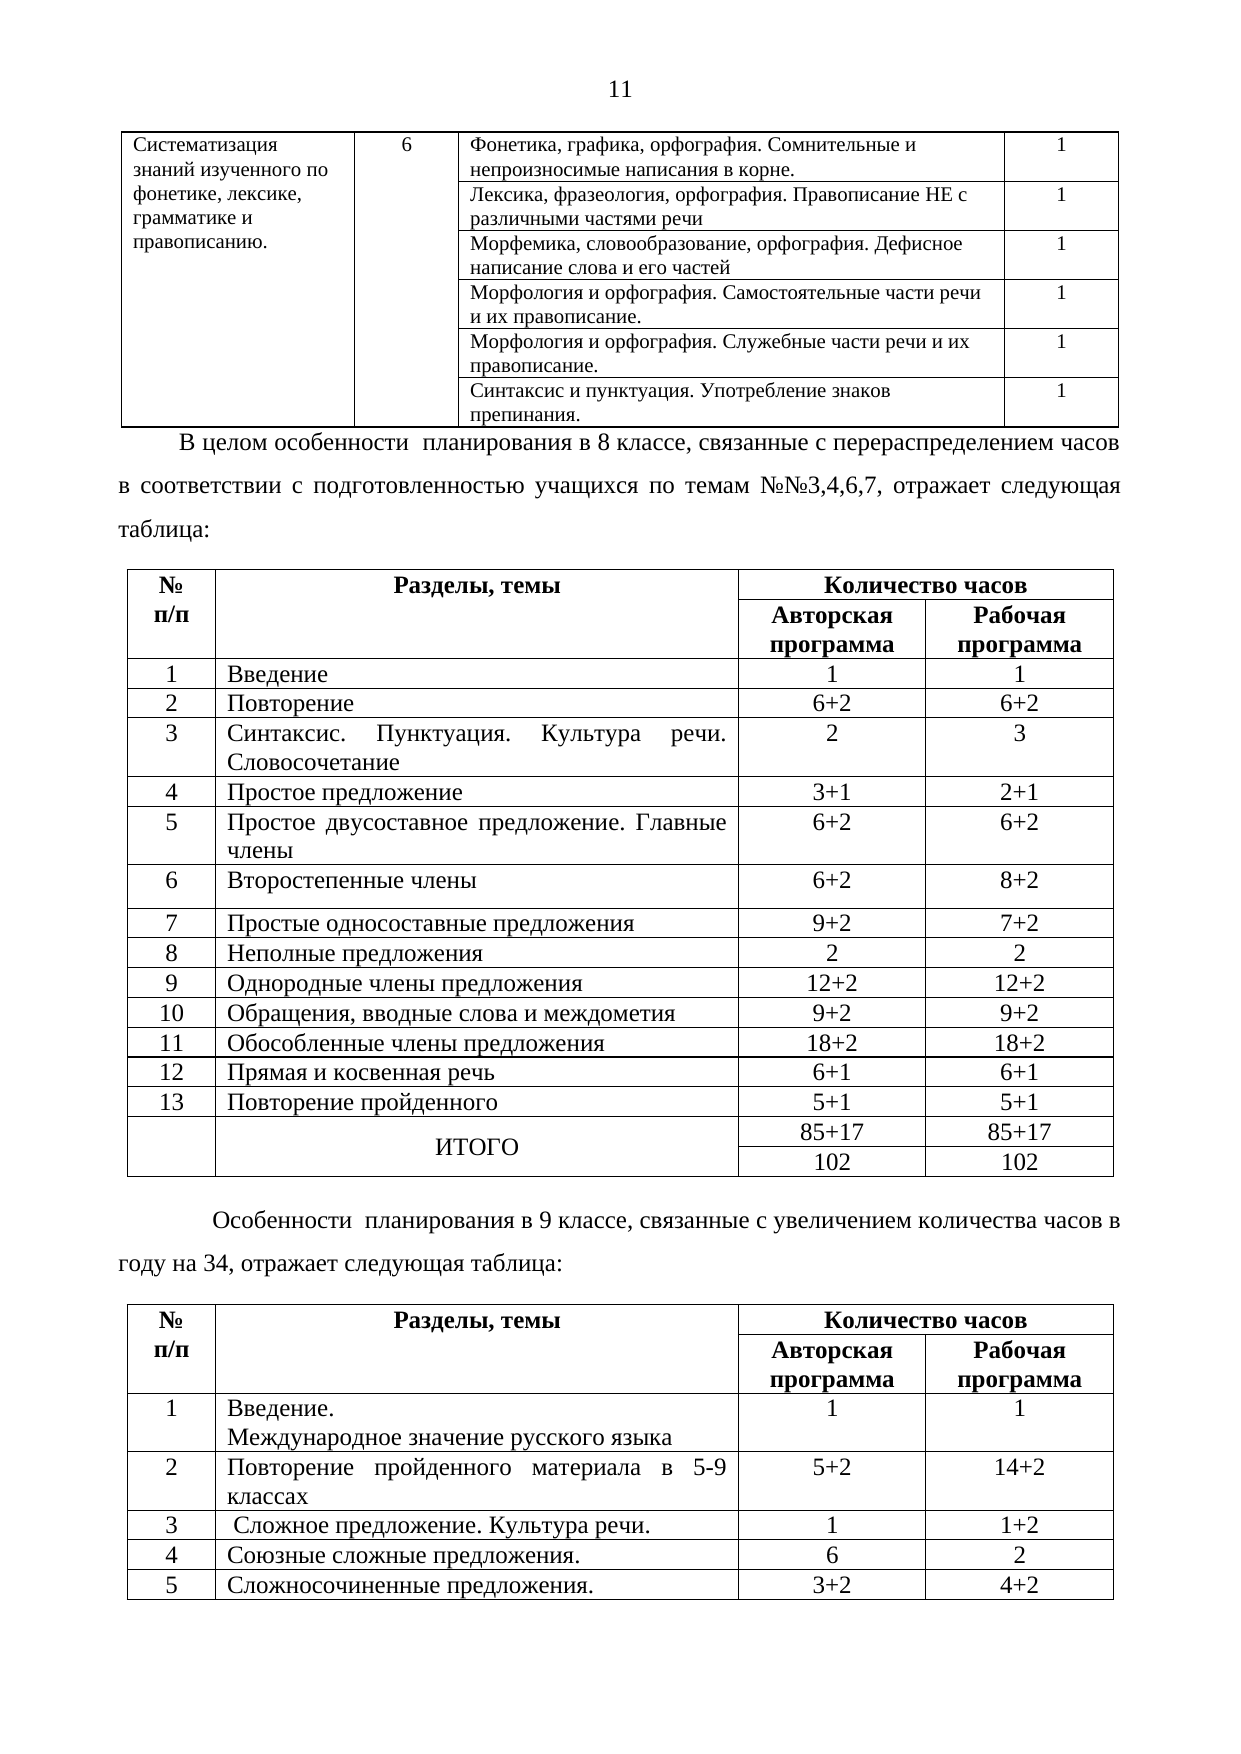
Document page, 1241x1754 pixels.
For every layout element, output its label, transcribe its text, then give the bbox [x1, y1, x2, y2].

table_cell Второстепенные члены [216, 865, 738, 907]
table_header Разделы, темы [216, 570, 738, 658]
table_cell 8 [128, 938, 215, 967]
table_cell 5 [128, 807, 215, 864]
table_cell 12+2 [926, 968, 1113, 997]
table_cell 9+2 [739, 998, 925, 1027]
table_cell 1 [1005, 231, 1118, 279]
table_cell 14+2 [926, 1452, 1113, 1509]
table_cell 6+1 [926, 1058, 1113, 1086]
table_cell 6+2 [739, 865, 925, 907]
table_cell 18+2 [739, 1028, 925, 1056]
table_cell 2 [128, 1452, 215, 1509]
table_cell 1+2 [926, 1511, 1113, 1539]
table_cell 8+2 [926, 865, 1113, 907]
table_cell Союзные сложные предложения. [216, 1540, 738, 1569]
table_cell 2 [926, 938, 1113, 967]
table_header Количество часов [739, 570, 1113, 599]
table_cell 6+2 [926, 689, 1113, 717]
table_cell 1 [1005, 182, 1118, 230]
table_cell Обращения, вводные слова и междометия [216, 998, 738, 1027]
table_cell Морфемика, словообразование, орфография. Дефисное написание слова и его частей [459, 231, 1004, 279]
table_cell 5+1 [739, 1087, 925, 1116]
table_cell 5 [128, 1570, 215, 1599]
table_cell 6+2 [739, 807, 925, 864]
table_cell 4 [128, 777, 215, 806]
table_cell Простое предложение [216, 777, 738, 806]
table_cell 18+2 [926, 1028, 1113, 1056]
table_cell Простые односоставные предложения [216, 909, 738, 937]
table_cell Морфология и орфография. Служебные части речи и их правописание. [459, 329, 1004, 377]
table_cell 1 [739, 1394, 925, 1451]
text В целом особенности планирования в 8 классе, связанные с перераспределением часов в соответствии с подготовленностью учащихся по темам №№3,4,6,7, отражает следующая таблица: [118, 427, 1122, 542]
table_cell 3 [128, 1511, 215, 1539]
table_cell 5+1 [926, 1087, 1113, 1116]
table_cell 12 [128, 1058, 215, 1086]
table_cell Простое двусоставное предложение. Главные члены [216, 807, 738, 864]
table_cell Введение [216, 659, 738, 687]
table_cell 7 [128, 909, 215, 937]
table_cell 4+2 [926, 1570, 1113, 1599]
table_cell Сложное предложение. Культура речи. [216, 1511, 738, 1539]
table_cell 6 [739, 1540, 925, 1569]
table_cell 4 [128, 1540, 215, 1569]
table_cell 2 [926, 1540, 1113, 1569]
table_cell Введение. Международное значение русского языка [216, 1394, 738, 1451]
table_cell Рабочая программа [926, 600, 1113, 658]
table_cell 2 [739, 938, 925, 967]
table_cell 85+17 [739, 1117, 925, 1146]
table_header Количество часов [739, 1305, 1113, 1334]
text Особенности планирования в 9 классе, связанные с увеличением количества часов в году на 34, отражает следующая таблица: [118, 1205, 1122, 1277]
table_cell Сложносочиненные предложения. [216, 1570, 738, 1599]
table_cell Синтаксис. Пунктуация. Культура речи. Словосочетание [216, 718, 738, 776]
table_cell [128, 1117, 215, 1176]
table_cell 1 [926, 1394, 1113, 1451]
table_cell Морфология и орфография. Самостоятельные части речи и их правописание. [459, 280, 1004, 328]
table_cell 1 [1005, 280, 1118, 328]
table_cell 1 [1005, 378, 1118, 426]
table_cell 1 [926, 659, 1113, 687]
table_cell Лексика, фразеология, орфография. Правописание НЕ с различными частями речи [459, 182, 1004, 230]
table_cell Фонетика, графика, орфография. Сомнительные и непроизносимые написания в корне. [459, 133, 1004, 181]
table_cell 3+2 [739, 1570, 925, 1599]
table_header № п/п [128, 1305, 215, 1392]
table_cell 6+2 [739, 689, 925, 717]
table_cell Повторение [216, 689, 738, 717]
table_cell 1 [128, 659, 215, 687]
table_cell 85+17 [926, 1117, 1113, 1146]
table_cell 6+1 [739, 1058, 925, 1086]
table_cell 102 [926, 1147, 1113, 1176]
table_cell Повторение пройденного [216, 1087, 738, 1116]
table_cell Повторение пройденного материала в 5-9 классах [216, 1452, 738, 1509]
table_cell 13 [128, 1087, 215, 1116]
table_cell 1 [128, 1394, 215, 1451]
table_cell 3+1 [739, 777, 925, 806]
table_cell 6+2 [926, 807, 1113, 864]
table_cell 11 [128, 1028, 215, 1056]
table_cell Авторская программа [739, 1335, 925, 1392]
table_cell Неполные предложения [216, 938, 738, 967]
table_cell 1 [739, 1511, 925, 1539]
table_cell Синтаксис и пунктуация. Употребление знаков препинания. [459, 378, 1004, 426]
table_cell 1 [1005, 329, 1118, 377]
table_header № п/п [128, 570, 215, 658]
table_cell 2 [128, 689, 215, 717]
table_cell 3 [128, 718, 215, 776]
table_cell 2 [739, 718, 925, 776]
table_cell ИТОГО [216, 1117, 738, 1176]
table_cell Рабочая программа [926, 1335, 1113, 1392]
table_cell 6 [355, 133, 458, 426]
table_cell 9+2 [926, 998, 1113, 1027]
table_cell 7+2 [926, 909, 1113, 937]
table_cell 10 [128, 998, 215, 1027]
table_cell Систематизация знаний изученного по фонетике, лексике, грамматике и правописанию. [122, 133, 354, 426]
table_cell Обособленные члены предложения [216, 1028, 738, 1056]
table_cell 9 [128, 968, 215, 997]
table_cell 2+1 [926, 777, 1113, 806]
table_cell Прямая и косвенная речь [216, 1058, 738, 1086]
table_cell Авторская программа [739, 600, 925, 658]
table_cell 102 [739, 1147, 925, 1176]
table_cell 9+2 [739, 909, 925, 937]
table_header Разделы, темы [216, 1305, 738, 1392]
table_cell 12+2 [739, 968, 925, 997]
table_cell 3 [926, 718, 1113, 776]
table_cell Однородные члены предложения [216, 968, 738, 997]
table_cell 1 [739, 659, 925, 687]
table_cell 5+2 [739, 1452, 925, 1509]
table_cell 6 [128, 865, 215, 907]
table_cell 1 [1005, 133, 1118, 181]
